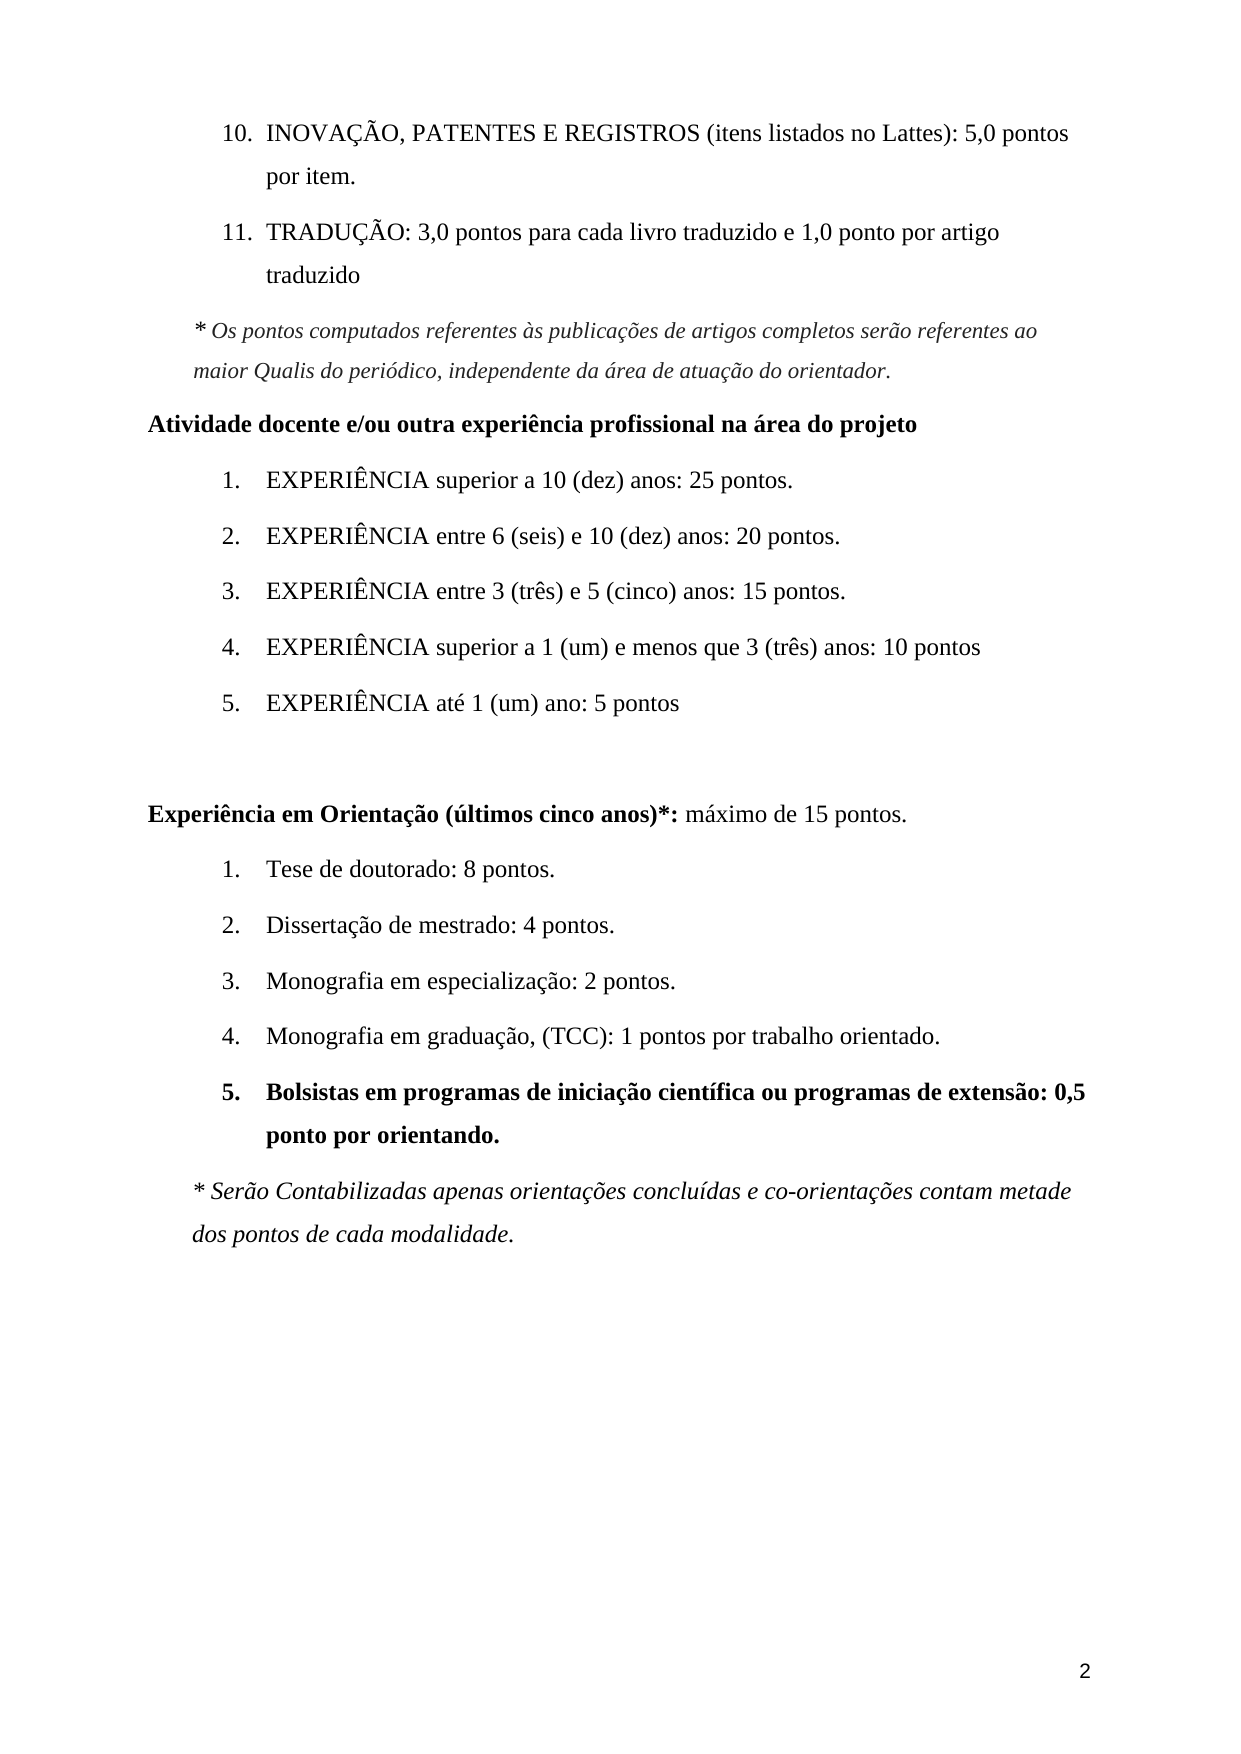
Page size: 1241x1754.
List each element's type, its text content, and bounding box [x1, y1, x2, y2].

list Bolsistas em programas de iniciação científica ou programas de extensão: 0,5 ponto por orientando. [222, 1077, 1091, 1149]
list EXPERIÊNCIA superior a 1 (um) e menos que 3 (três) anos: 10 pontos [222, 632, 1091, 661]
list Monografia em especialização: 2 pontos. [222, 966, 1091, 994]
list EXPERIÊNCIA entre 3 (três) e 5 (cinco) anos: 15 pontos. [222, 576, 1091, 605]
list EXPERIÊNCIA superior a 10 (dez) anos: 25 pontos. [222, 465, 1091, 494]
list EXPERIÊNCIA até 1 (um) ano: 5 pontos [222, 688, 1091, 716]
text Experiência em Orientação (últimos cinco anos)*: máximo de 15 pontos. [148, 799, 1091, 828]
list Dissertação de mestrado: 4 pontos. [222, 910, 1091, 939]
text * Serão Contabilizadas apenas orientações concluídas e co-orientações contam metade dos pontos de cada modalidade. [192, 1176, 1091, 1248]
list INOVAÇÃO, PATENTES E REGISTROS (itens listados no Lattes): 5,0 pontos por item. [222, 118, 1091, 190]
list TRADUÇÃO: 3,0 pontos para cada livro traduzido e 1,0 ponto por artigo traduzido [222, 217, 1091, 289]
list Tese de doutorado: 8 pontos. [222, 854, 1091, 883]
list Monografia em graduação, (TCC): 1 pontos por trabalho orientado. [222, 1021, 1091, 1050]
list EXPERIÊNCIA entre 6 (seis) e 10 (dez) anos: 20 pontos. [222, 521, 1091, 549]
list * Os pontos computados referentes às publicações de artigos completos serão referentes ao maior Qualis do periódico, independente da área de atuação do orientador. [193, 316, 1091, 384]
text Atividade docente e/ou outra experiência profissional na área do projeto [148, 409, 1091, 438]
